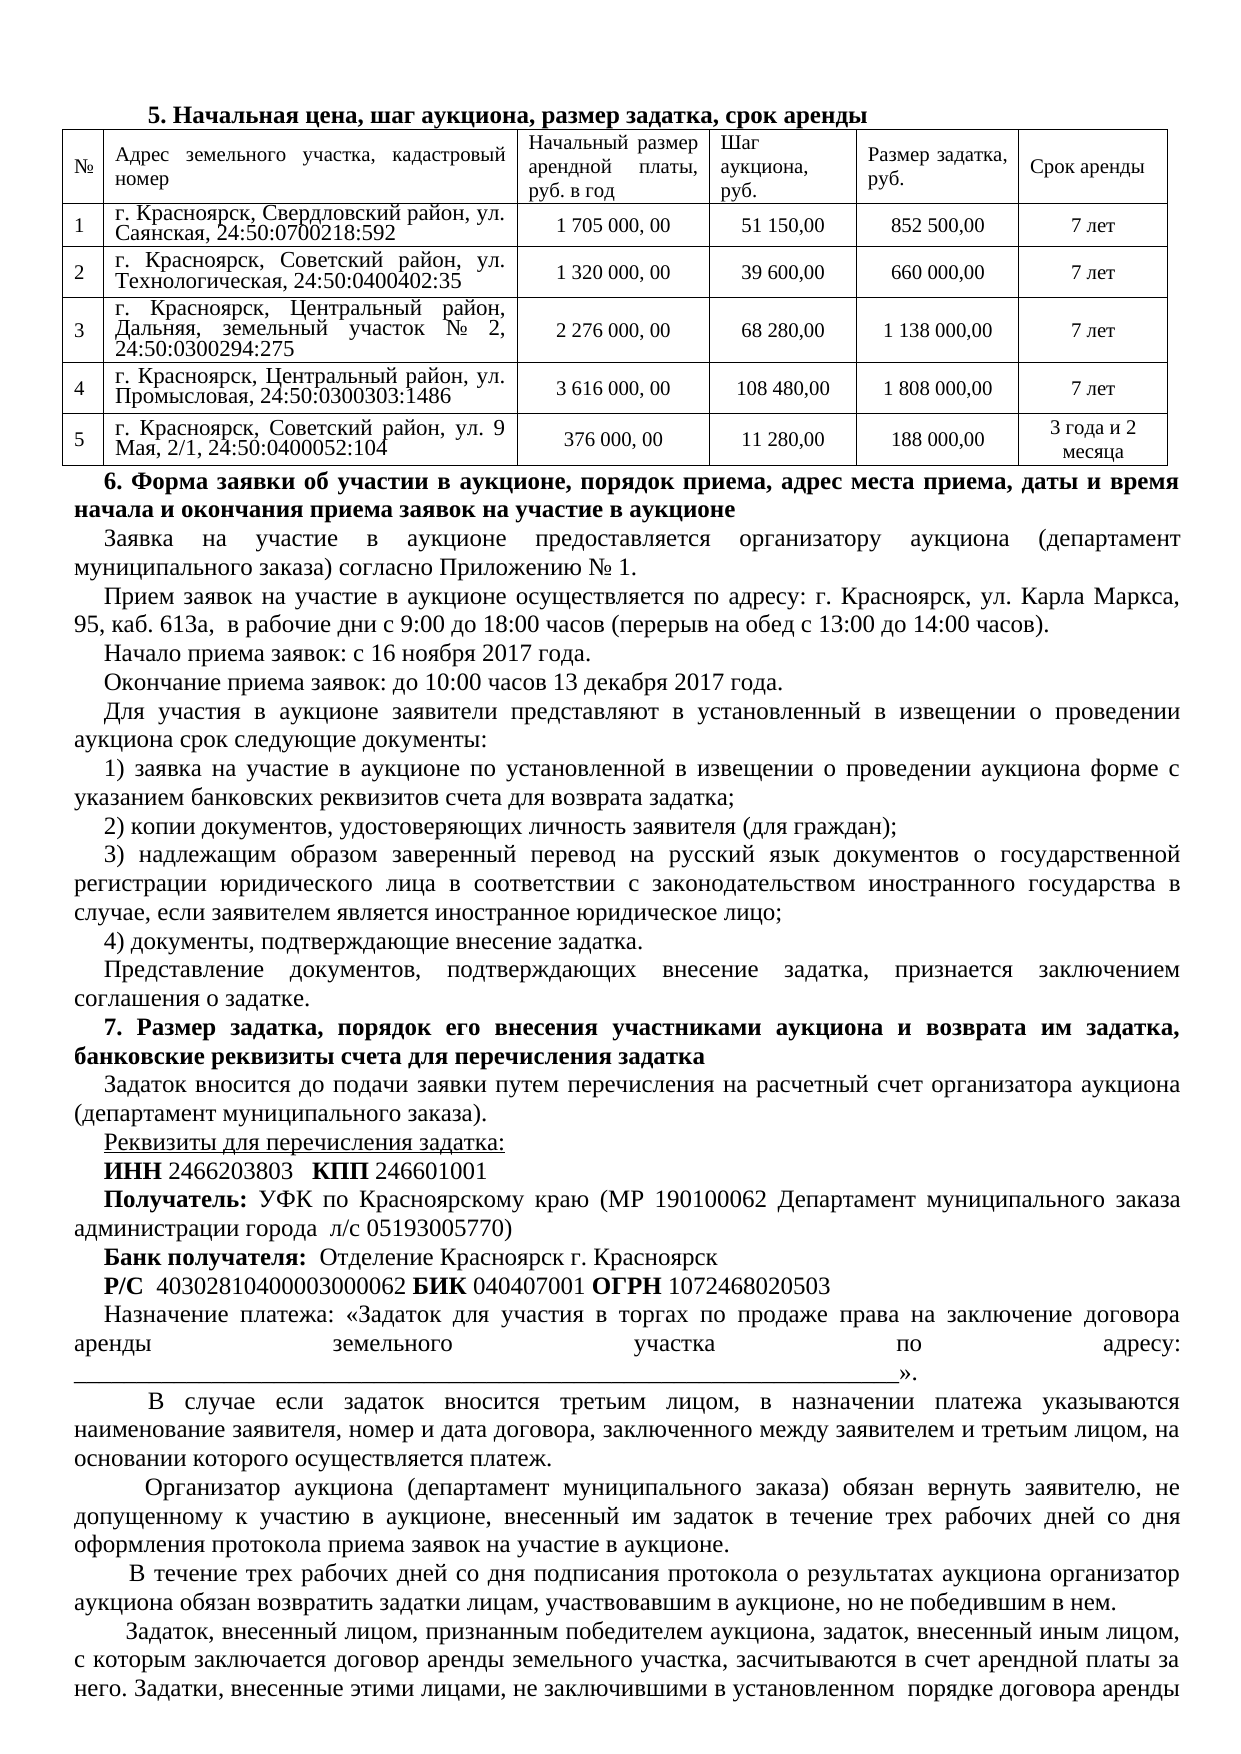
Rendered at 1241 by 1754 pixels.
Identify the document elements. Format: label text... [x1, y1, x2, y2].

table_cell 1 320 000, 00 [518, 247, 709, 297]
text Для участия в аукционе заявители представляют в установленный в извещении о проведении аукциона срок следующие документы: [74, 696, 1181, 753]
text Реквизиты для перечисления задатка: [74, 1127, 1181, 1156]
text Задаток вносится до подачи заявки путем перечисления на расчетный счет организатора аукциона (департамент муниципального заказа). [74, 1069, 1181, 1127]
text ИНН 2466203803 КПП 246601001 [74, 1156, 1181, 1184]
table_cell г. Красноярск, Советский район, ул. Технологическая, 24:50:0400402:35 [104, 247, 517, 297]
table_cell 1 138 000,00 [857, 298, 1018, 362]
table_cell 3 616 000, 00 [518, 363, 709, 413]
table_cell 11 280,00 [710, 414, 856, 465]
table_cell 68 280,00 [710, 298, 856, 362]
text Начало приема заявок: с 16 ноября 2017 года. [74, 638, 1181, 667]
table_header Размер задатка, руб. [857, 130, 1018, 202]
table_header Начальный размер арендной платы, руб. в год [518, 130, 709, 202]
table_cell 852 500,00 [857, 204, 1018, 246]
text В течение трех рабочих дней со дня подписания протокола о результатах аукциона организатор аукциона обязан возвратить задатки лицам, участвовавшим в аукционе, но не победившим в нем. [74, 1558, 1181, 1616]
text Представление документов, подтверждающих внесение задатка, признается заключением соглашения о задатке. [74, 954, 1181, 1012]
text 1) заявка на участие в аукционе по установленной в извещении о проведении аукциона форме с указанием банковских реквизитов счета для возврата задатка; [74, 753, 1181, 811]
text 3) надлежащим образом заверенный перевод на русский язык документов о государственной регистрации юридического лица в соответствии с законодательством иностранного государства в случае, если заявителем является иностранное юридическое лицо; [74, 839, 1181, 926]
table_cell 3 года и 2 месяца [1019, 414, 1167, 465]
table_cell 7 лет [1019, 204, 1167, 246]
table_cell 376 000, 00 [518, 414, 709, 465]
text Окончание приема заявок: до 10:00 часов 13 декабря 2017 года. [74, 667, 1181, 696]
table_header № [63, 130, 103, 202]
table_cell 1 705 000, 00 [518, 204, 709, 246]
table_cell г. Красноярск, Центральный район, Дальняя, земельный участок № 2, 24:50:0300294:275 [104, 298, 517, 362]
table_cell 1 808 000,00 [857, 363, 1018, 413]
text 4) документы, подтверждающие внесение задатка. [74, 926, 1181, 954]
text Заявка на участие в аукционе предоставляется организатору аукциона (департамент муниципального заказа) согласно Приложению № 1. [74, 523, 1181, 581]
table_cell 5 [63, 414, 103, 465]
title В случае если задаток вносится третьим лицом, в назначении платежа указываются наименование заявителя, номер и дата договора, заключенного между заявителем и третьим лицом, на основании которого осуществляется платеж. [74, 1386, 1181, 1472]
table_cell 51 150,00 [710, 204, 856, 246]
table_header Срок аренды [1019, 130, 1167, 202]
text 5. Начальная цена, шаг аукциона, размер задатка, срок аренды [74, 100, 1181, 129]
text 7. Размер задатка, порядок его внесения участниками аукциона и возврата им задатка, банковские реквизиты счета для перечисления задатка [74, 1012, 1181, 1069]
table_cell 4 [63, 363, 103, 413]
text Получатель: УФК по Красноярскому краю (МР 190100062 Департамент муниципального заказа администрации города л/с 05193005770) [74, 1184, 1181, 1242]
table_header Адрес земельного участка, кадастровый номер [104, 130, 517, 202]
table_cell 7 лет [1019, 247, 1167, 297]
table_cell 2 276 000, 00 [518, 298, 709, 362]
text Организатор аукциона (департамент муниципального заказа) обязан вернуть заявителю, не допущенному к участию в аукционе, внесенный им задаток в течение трех рабочих дней со дня оформления протокола приема заявок на участие в аукционе. [74, 1472, 1181, 1558]
table_cell 1 [63, 204, 103, 246]
text Банк получателя: Отделение Красноярск г. Красноярск [74, 1242, 1181, 1271]
table_header Шаг аукциона, руб. [710, 130, 856, 202]
table_cell 39 600,00 [710, 247, 856, 297]
table_cell 108 480,00 [710, 363, 856, 413]
table_cell 2 [63, 247, 103, 297]
table_cell 3 [63, 298, 103, 362]
table_cell г. Красноярск, Центральный район, ул. Промысловая, 24:50:0300303:1486 [104, 363, 517, 413]
title Назначение платежа: «Задаток для участия в торгах по продаже права на заключение договора аренды земельного участка по адресу: __________________________________________________________________». [74, 1299, 1181, 1386]
table_cell 188 000,00 [857, 414, 1018, 465]
text Прием заявок на участие в аукционе осуществляется по адресу: г. Красноярск, ул. Карла Маркса, 95, каб. 613а, в рабочие дни с 9:00 до 18:00 часов (перерыв на обед с 13:00 до 14:00 часов). [74, 581, 1181, 638]
text 6. Форма заявки об участии в аукционе, порядок приема, адрес места приема, даты и время начала и окончания приема заявок на участие в аукционе [74, 466, 1181, 523]
table_cell 660 000,00 [857, 247, 1018, 297]
table_cell г. Красноярск, Советский район, ул. 9 Мая, 2/1, 24:50:0400052:104 [104, 414, 517, 465]
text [74, 1616, 1181, 1702]
table_cell 7 лет [1019, 298, 1167, 362]
text 2) копии документов, удостоверяющих личность заявителя (для граждан); [74, 811, 1181, 839]
text Р/С 40302810400003000062 БИК 040407001 ОГРН 1072468020503 [74, 1271, 1181, 1299]
table_cell 7 лет [1019, 363, 1167, 413]
table_cell г. Красноярск, Свердловский район, ул. Саянская, 24:50:0700218:592 [104, 204, 517, 246]
